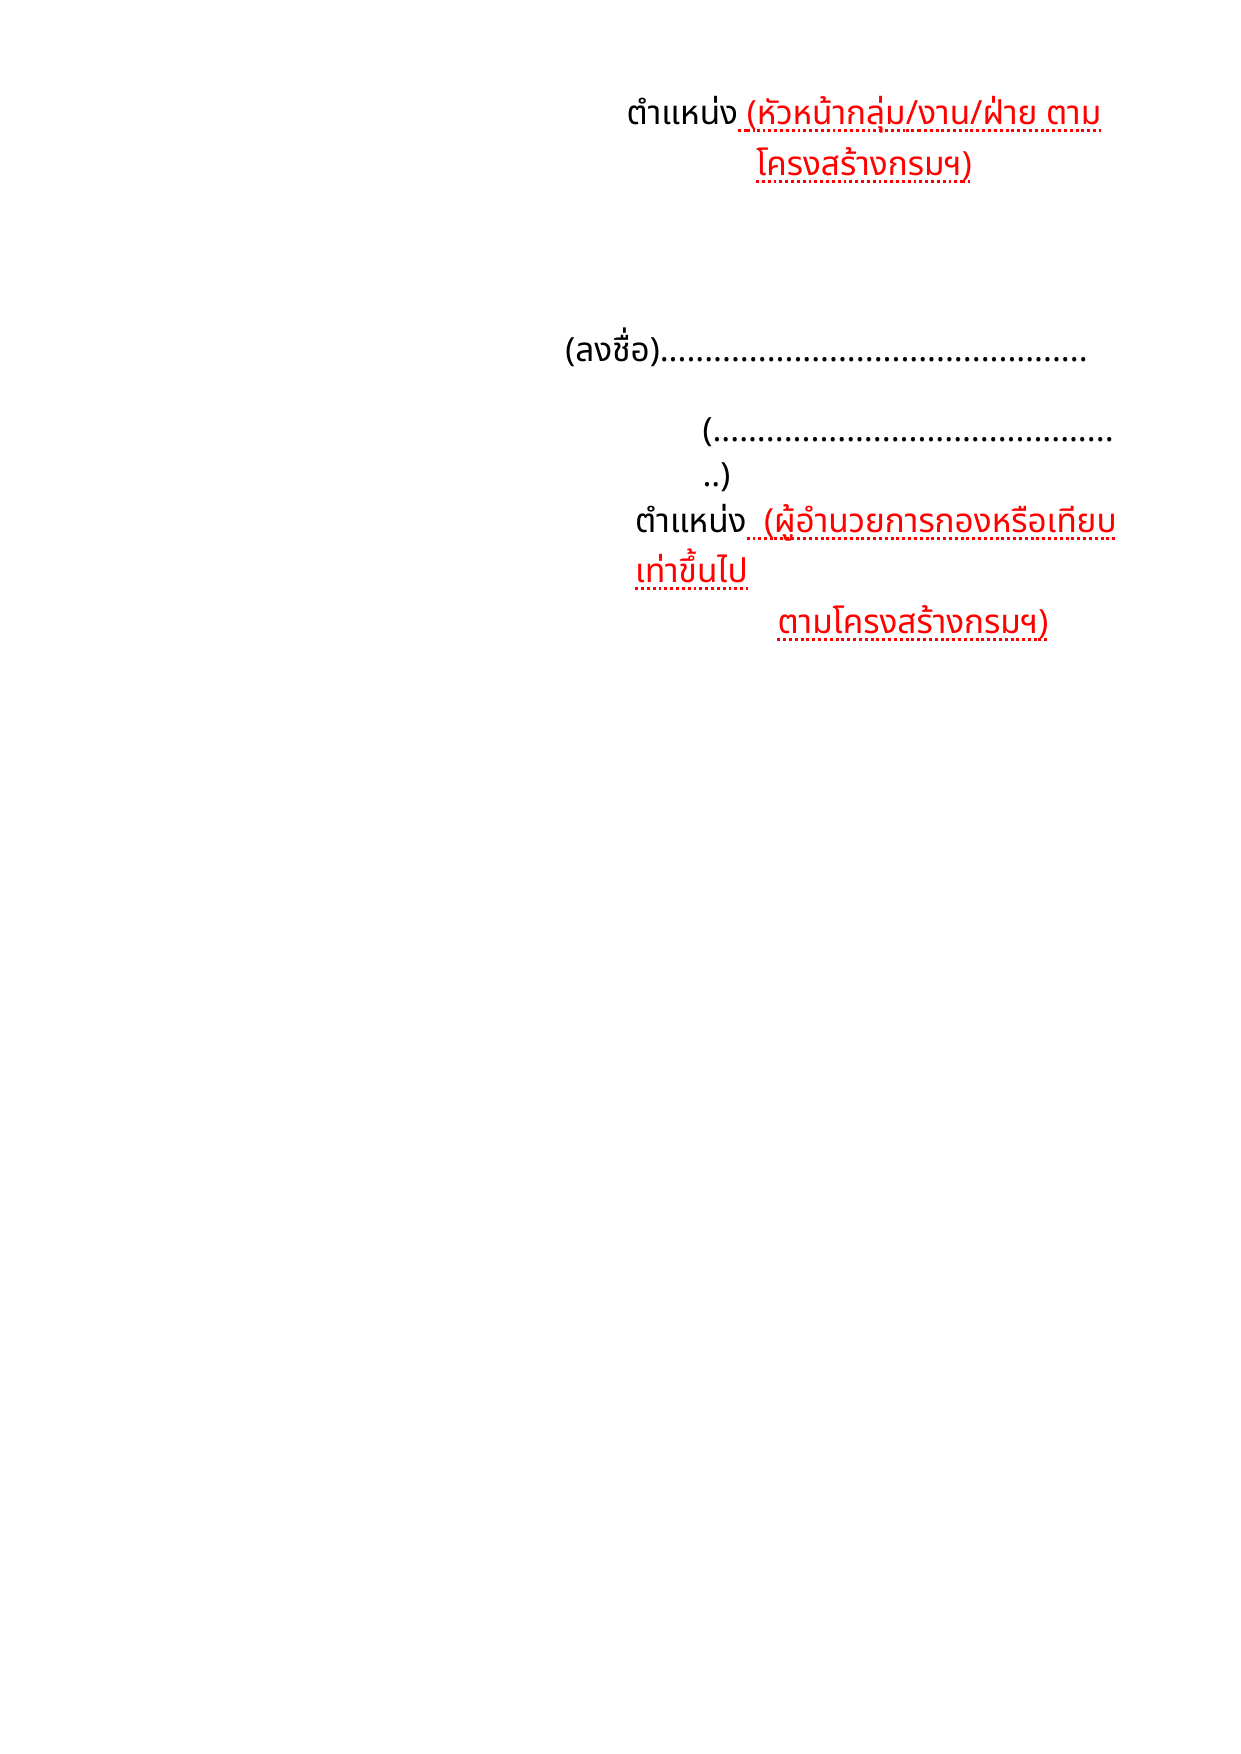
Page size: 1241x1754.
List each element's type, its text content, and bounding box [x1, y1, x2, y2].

text (ลงชื่อ)................................................ [532, 326, 1122, 377]
text (...............................................) [702, 377, 1122, 496]
text ตำแหน่ง (หัวหน้ากลุ่ม/งาน/ฝ่าย ตามโครงสร้างกรมฯ) [605, 89, 1122, 190]
text ตามโครงสร้างกรมฯ) [710, 597, 1122, 648]
text ตำแหน่ง (ผู้อำนวยการกองหรือเทียบเท่าขึ้นไป [635, 496, 1122, 597]
